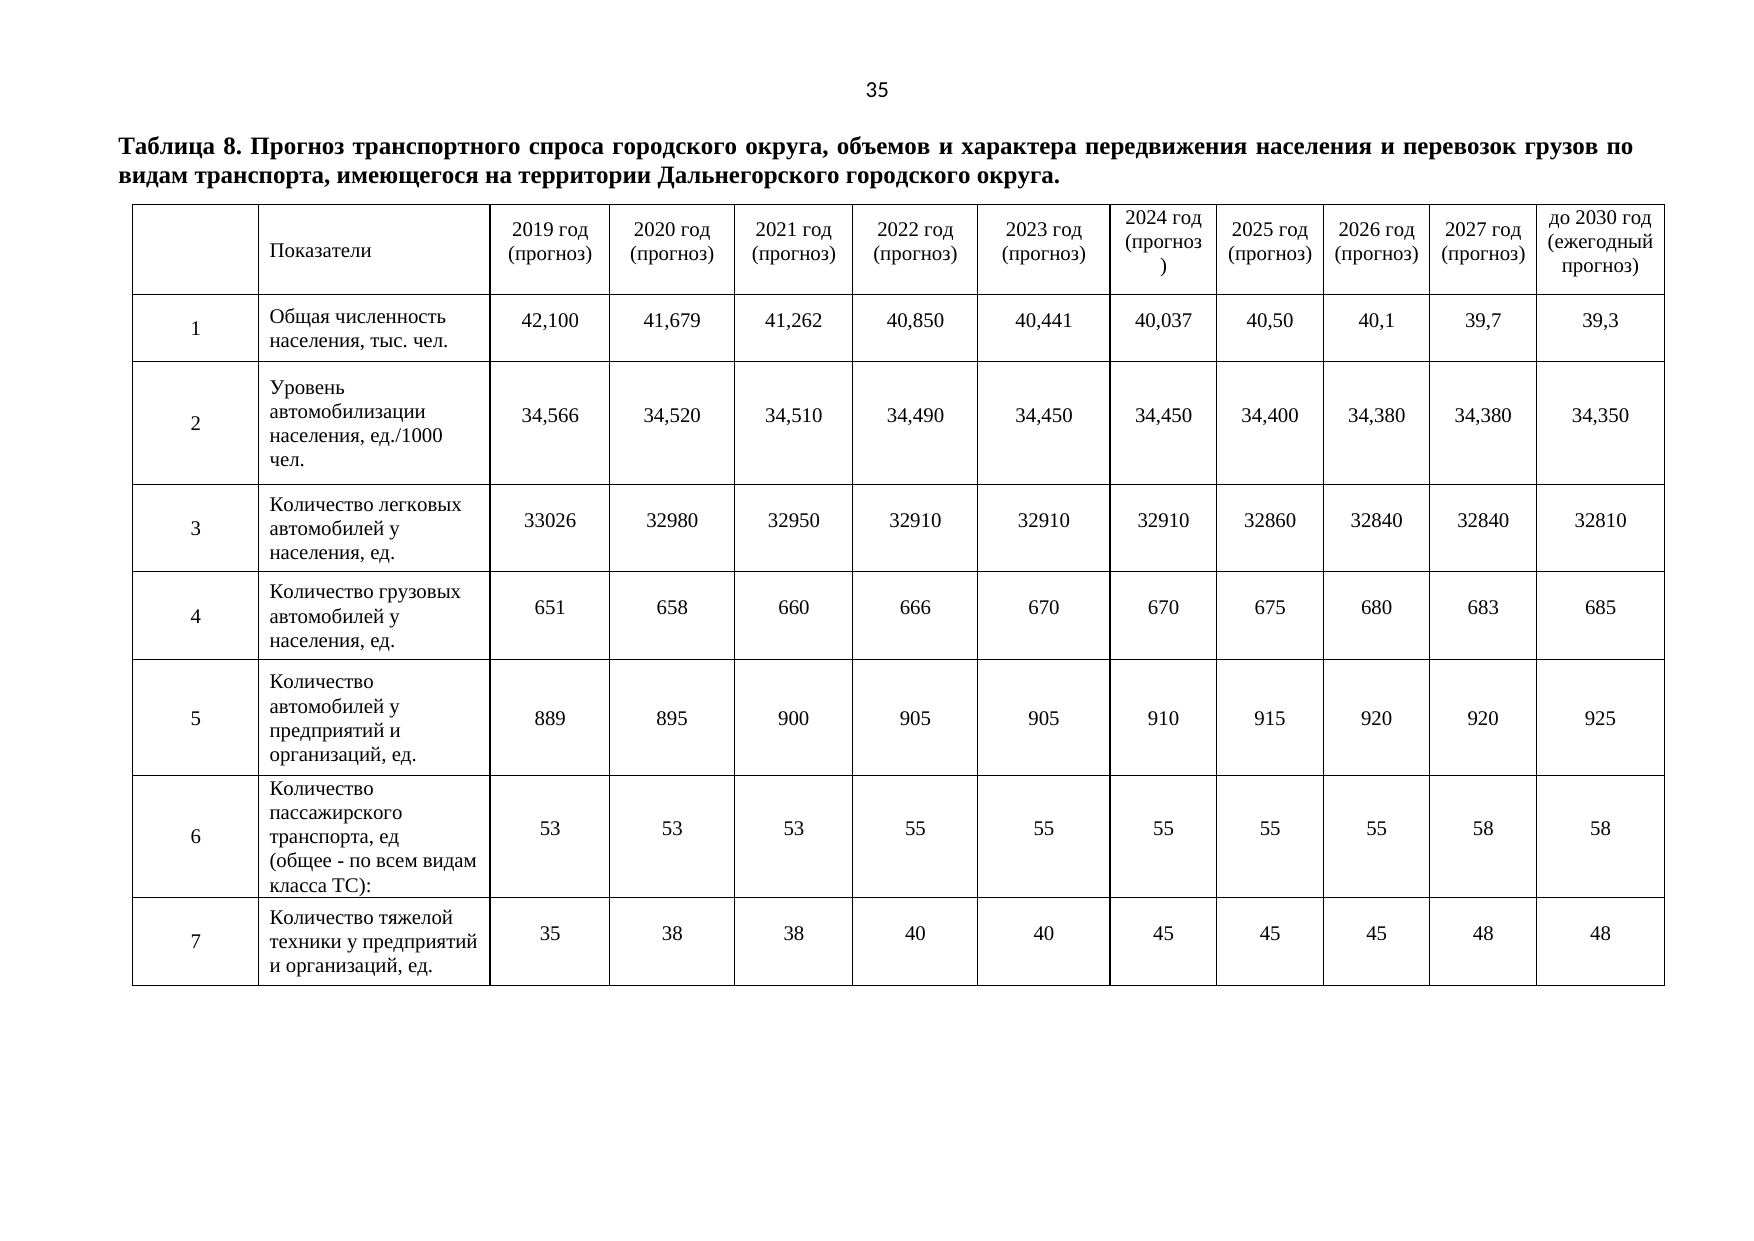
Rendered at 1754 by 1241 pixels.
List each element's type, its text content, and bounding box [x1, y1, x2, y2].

table_cell 680 [1324, 572, 1429, 659]
table_cell 38 [735, 898, 852, 985]
table_cell 32910 [1111, 485, 1216, 571]
table_cell 40,50 [1217, 295, 1323, 361]
table_header Показатели [259, 205, 489, 294]
table_header 2022 год (прогноз) [853, 205, 977, 294]
table_header 2021 год (прогноз) [735, 205, 852, 294]
table_cell 45 [1217, 898, 1323, 985]
table_cell 34,400 [1217, 362, 1323, 484]
text Таблица 8. Прогноз транспортного спроса городского округа, объемов и характера передвижения населения и перевозок грузов по видам транспорта, имеющегося на территории Дальнегорского городского округа. [118, 131, 1636, 188]
table_header 2020 год (прогноз) [610, 205, 734, 294]
table_cell 58 [1537, 776, 1664, 897]
table_cell 32840 [1324, 485, 1429, 571]
table_header 2025 год (прогноз) [1217, 205, 1323, 294]
table_cell 55 [1324, 776, 1429, 897]
table_cell 32810 [1537, 485, 1664, 571]
table_cell 670 [978, 572, 1109, 659]
table_cell Количество грузовых автомобилей у населения, ед. [259, 572, 489, 659]
table_cell 685 [1537, 572, 1664, 659]
table_cell 40,1 [1324, 295, 1429, 361]
table_cell 34,380 [1430, 362, 1536, 484]
table_cell 683 [1430, 572, 1536, 659]
table_cell 40 [978, 898, 1109, 985]
table_cell 58 [1430, 776, 1536, 897]
table_cell Количество автомобилей у предприятий и организаций, ед. [259, 660, 489, 775]
table_header 2023 год (прогноз) [978, 205, 1109, 294]
table_cell Количество легковых автомобилей у населения, ед. [259, 485, 489, 571]
table_cell 40,441 [978, 295, 1109, 361]
table_cell 4 [133, 572, 258, 659]
table_cell 55 [1111, 776, 1216, 897]
table_cell 32860 [1217, 485, 1323, 571]
table_cell 35 [491, 898, 609, 985]
table_cell 40,850 [853, 295, 977, 361]
table_cell Уровень автомобилизации населения, ед./1000 чел. [259, 362, 489, 484]
table_cell 53 [491, 776, 609, 897]
table_cell 40,037 [1111, 295, 1216, 361]
table_cell 53 [610, 776, 734, 897]
table_cell 34,450 [978, 362, 1109, 484]
table_cell 33026 [491, 485, 609, 571]
table_cell 34,566 [491, 362, 609, 484]
table_cell Количество тяжелой техники у предприятий и организаций, ед. [259, 898, 489, 985]
table_header 2024 год (прогноз) [1111, 205, 1216, 294]
table_cell 34,380 [1324, 362, 1429, 484]
table_cell 660 [735, 572, 852, 659]
table_header 2019 год (прогноз) [491, 205, 609, 294]
table_cell 905 [978, 660, 1109, 775]
table_cell 41,262 [735, 295, 852, 361]
table_cell 38 [610, 898, 734, 985]
table_cell 53 [735, 776, 852, 897]
table_cell 3 [133, 485, 258, 571]
table_cell 34,490 [853, 362, 977, 484]
table_cell 889 [491, 660, 609, 775]
table_cell 651 [491, 572, 609, 659]
table_cell 675 [1217, 572, 1323, 659]
table_header 2027 год (прогноз) [1430, 205, 1536, 294]
table_cell 40 [853, 898, 977, 985]
table_cell 1 [133, 295, 258, 361]
table_cell 55 [978, 776, 1109, 897]
table_cell 41,679 [610, 295, 734, 361]
table_cell 45 [1111, 898, 1216, 985]
table_cell 45 [1324, 898, 1429, 985]
table_cell 32840 [1430, 485, 1536, 571]
table_cell 39,7 [1430, 295, 1536, 361]
table_cell 910 [1111, 660, 1216, 775]
table_header до 2030 год (ежегодный прогноз) [1537, 205, 1664, 294]
table_cell Количество пассажирского транспорта, ед (общее - по всем видам класса ТС): [259, 776, 489, 897]
table_cell 32980 [610, 485, 734, 571]
table_cell 920 [1324, 660, 1429, 775]
table_cell 55 [1217, 776, 1323, 897]
table_cell 34,520 [610, 362, 734, 484]
table_cell 666 [853, 572, 977, 659]
table_cell 658 [610, 572, 734, 659]
table_header 2026 год (прогноз) [1324, 205, 1429, 294]
table_header [133, 205, 258, 294]
table_cell 2 [133, 362, 258, 484]
table_cell 6 [133, 776, 258, 897]
table_cell 48 [1537, 898, 1664, 985]
table_cell 895 [610, 660, 734, 775]
table_cell 915 [1217, 660, 1323, 775]
table_cell 34,450 [1111, 362, 1216, 484]
table_cell 32910 [978, 485, 1109, 571]
table_cell 34,510 [735, 362, 852, 484]
table_cell 55 [853, 776, 977, 897]
table_cell 920 [1430, 660, 1536, 775]
table_cell 42,100 [491, 295, 609, 361]
table_cell 905 [853, 660, 977, 775]
table_cell 39,3 [1537, 295, 1664, 361]
table_cell 925 [1537, 660, 1664, 775]
table_cell 34,350 [1537, 362, 1664, 484]
table_cell 48 [1430, 898, 1536, 985]
table_cell 670 [1111, 572, 1216, 659]
table_cell 32950 [735, 485, 852, 571]
table_cell 7 [133, 898, 258, 985]
table_cell Общая численность населения, тыс. чел. [259, 295, 489, 361]
table_cell 32910 [853, 485, 977, 571]
table_cell 5 [133, 660, 258, 775]
table_cell 900 [735, 660, 852, 775]
